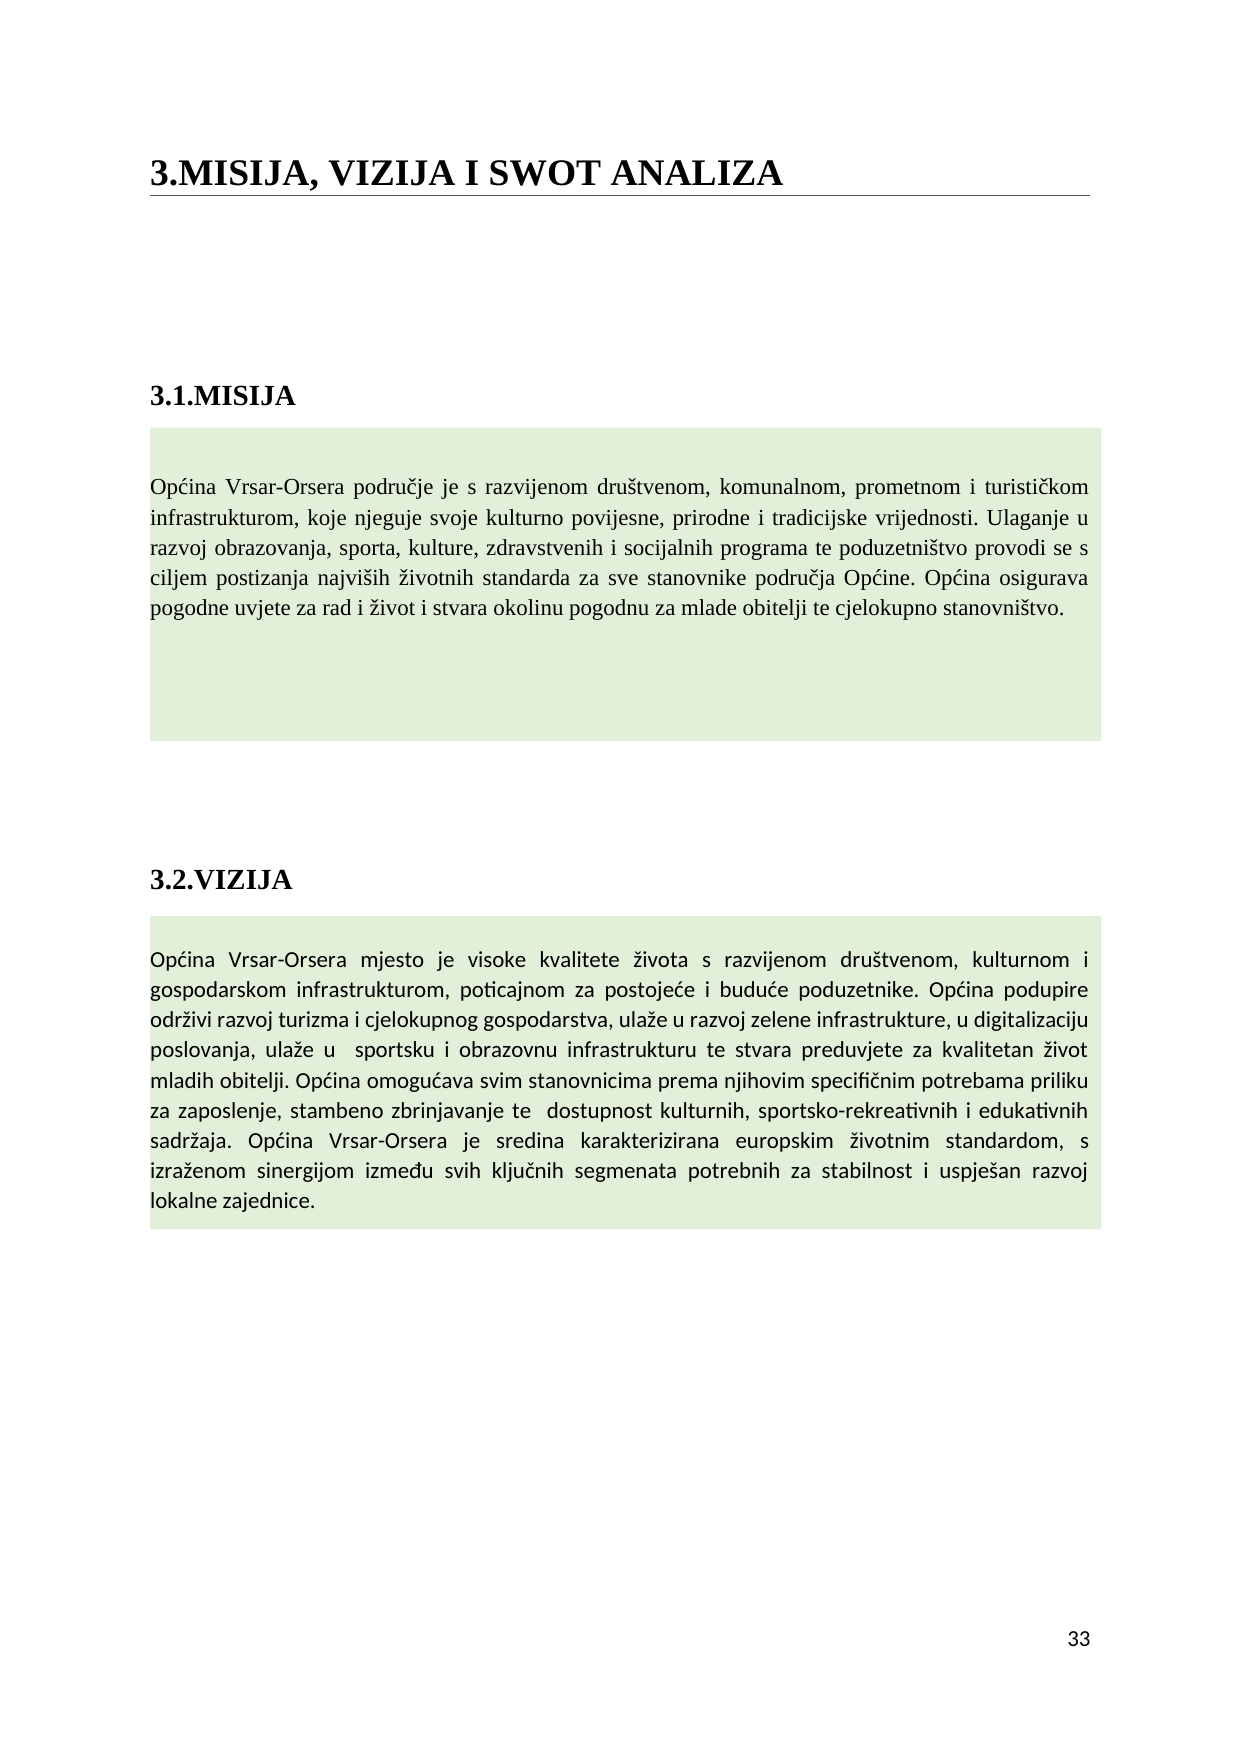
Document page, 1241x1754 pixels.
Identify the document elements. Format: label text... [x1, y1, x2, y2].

subtitle 3.1.MISIJA [150, 378, 1090, 411]
subtitle 3.MISIJA, VIZIJA I SWOT ANALIZA [150, 150, 1090, 195]
text Općina Vrsar-Orsera mjesto je visoke kvalitete života s razvijenom društvenom, kulturnom i gospodarskom infrastrukturom, poticajnom za postojeće i buduće poduzetnike. Općina podupire održivi razvoj turizma i cjelokupnog gospodarstva, ulaže u razvoj zelene infrastrukture, u digitalizaciju poslovanja, ulaže u sportsku i obrazovnu infrastrukturu te stvara preduvjete za kvalitetan život mladih obitelji. Općina omogućava svim stanovnicima prema njihovim specifičnim potrebama priliku za zaposlenje, stambeno zbrinjavanje te dostupnost kulturnih, sportsko-rekreativnih i edukativnih sadržaja. Općina Vrsar-Orsera je sredina karakterizirana europskim životnim standardom, s izraženom sinergijom između svih ključnih segmenata potrebnih za stabilnost i uspješan razvoj lokalne zajednice. [150, 945, 1090, 1214]
text Općina Vrsar-Orsera područje je s razvijenom društvenom, komunalnom, prometnom i turističkom infrastrukturom, koje njeguje svoje kulturno povijesne, prirodne i tradicijske vrijednosti. Ulaganje u razvoj obrazovanja, sporta, kulture, zdravstvenih i socijalnih programa te poduzetništvo provodi se s ciljem postizanja najviših životnih standarda za sve stanovnike područja Općine. Općina osigurava pogodne uvjete za rad i život i stvara okolinu pogodnu za mlade obitelji te cjelokupno stanovništvo. [150, 473, 1090, 621]
subtitle 3.2.VIZIJA [150, 862, 1090, 895]
